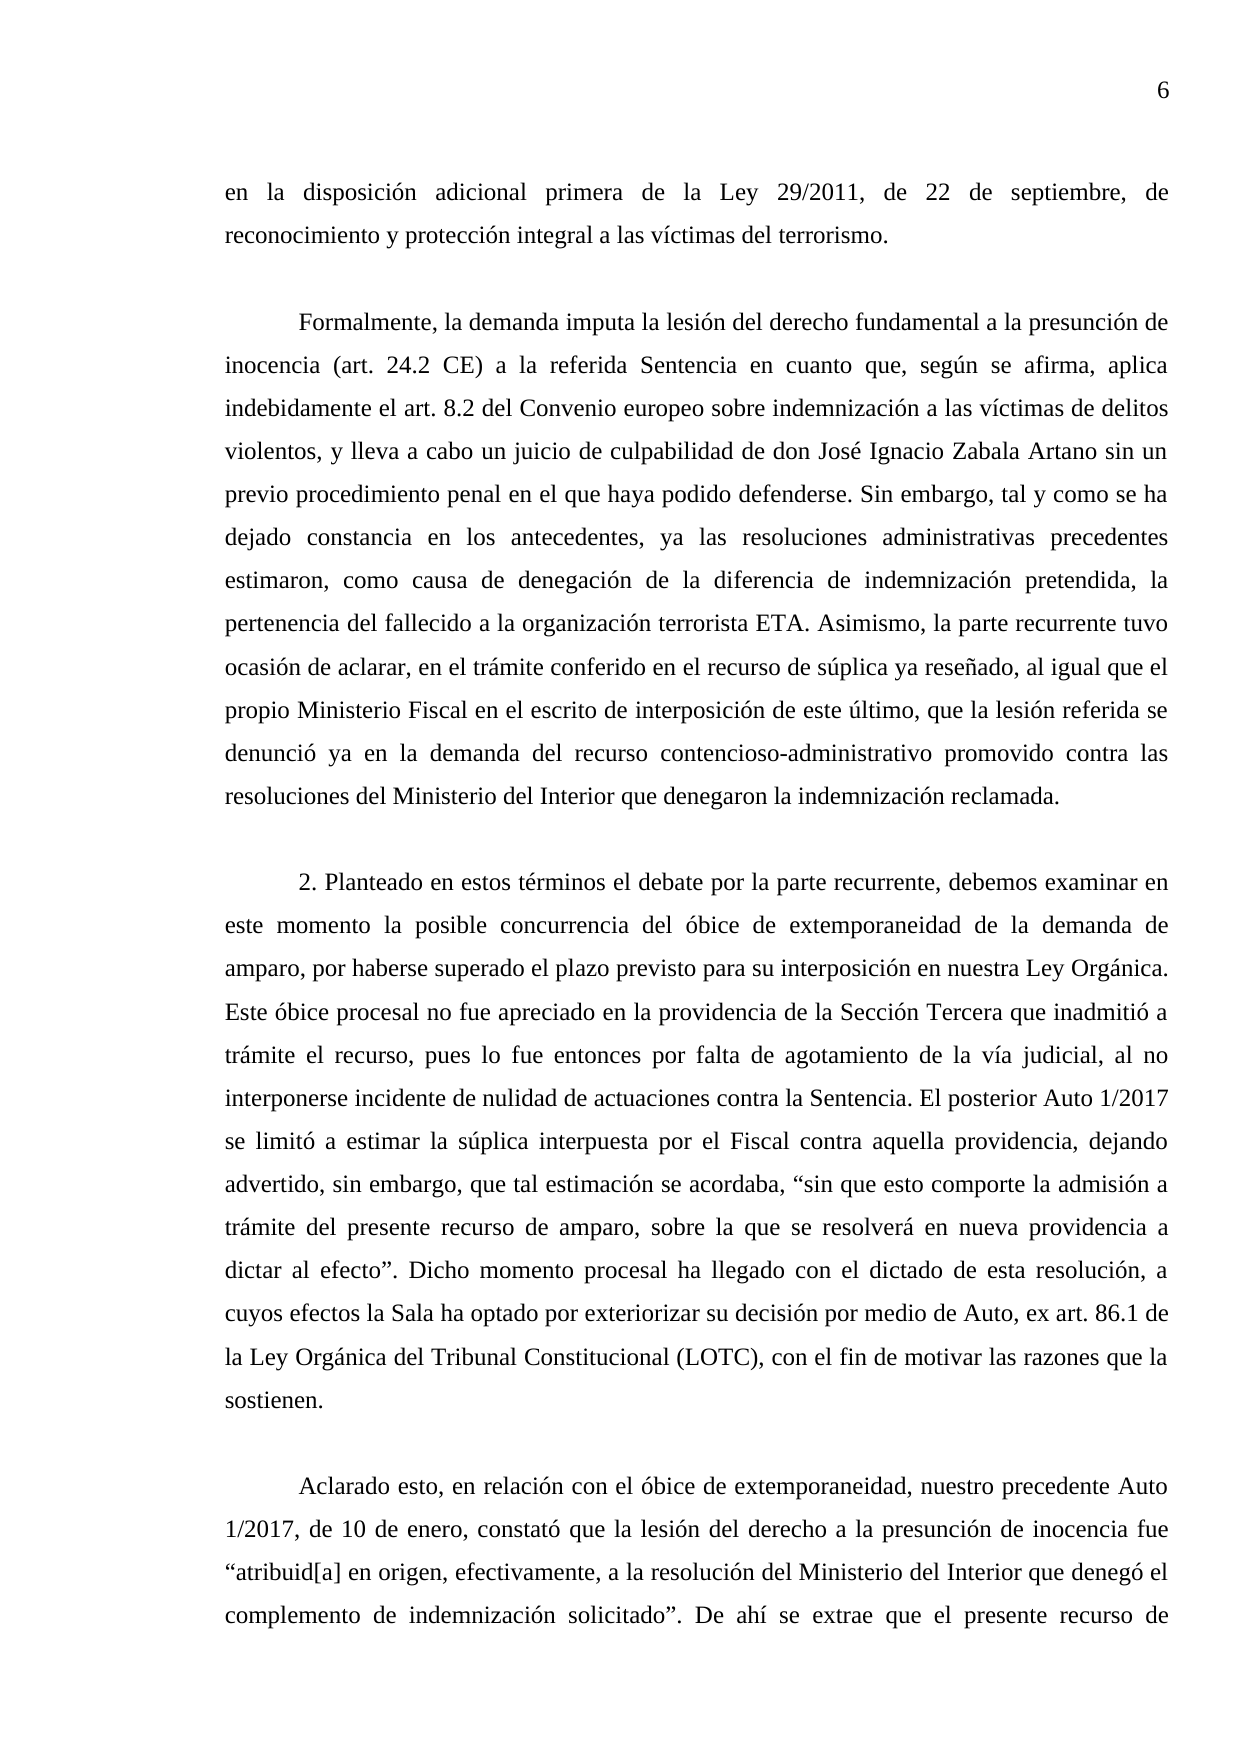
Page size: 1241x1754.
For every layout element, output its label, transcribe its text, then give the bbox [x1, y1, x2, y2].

text 2. Planteado en estos términos el debate por la parte recurrente, debemos examinar en este momento la posible concurrencia del óbice de extemporaneidad de la demanda de amparo, por haberse superado el plazo previsto para su interposición en nuestra Ley Orgánica. Este óbice procesal no fue apreciado en la providencia de la Sección Tercera que inadmitió a trámite el recurso, pues lo fue entonces por falta de agotamiento de la vía judicial, al no interponerse incidente de nulidad de actuaciones contra la Sentencia. El posterior Auto 1/2017 se limitó a estimar la súplica interpuesta por el Fiscal contra aquella providencia, dejando advertido, sin embargo, que tal estimación se acordaba, “sin que esto comporte la admisión a trámite del presente recurso de amparo, sobre la que se resolverá en nueva providencia a dictar al efecto”. Dicho momento procesal ha llegado con el dictado de esta resolución, a cuyos efectos la Sala ha optado por exteriorizar su decisión por medio de Auto, ex art. 86.1 de la Ley Orgánica del Tribunal Constitucional (LOTC), con el fin de motivar las razones que la sostienen. [224, 867, 1169, 1413]
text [224, 1471, 1169, 1629]
text Formalmente, la demanda imputa la lesión del derecho fundamental a la presunción de inocencia (art. 24.2 CE) a la referida Sentencia en cuanto que, según se afirma, aplica indebidamente el art. 8.2 del Convenio europeo sobre indemnización a las víctimas de delitos violentos, y lleva a cabo un juicio de culpabilidad de don José Ignacio Zabala Artano sin un previo procedimiento penal en el que haya podido defenderse. Sin embargo, tal y como se ha dejado constancia en los antecedentes, ya las resoluciones administrativas precedentes estimaron, como causa de denegación de la diferencia de indemnización pretendida, la pertenencia del fallecido a la organización terrorista ETA. Asimismo, la parte recurrente tuvo ocasión de aclarar, en el trámite conferido en el recurso de súplica ya reseñado, al igual que el propio Ministerio Fiscal en el escrito de interposición de este último, que la lesión referida se denunció ya en la demanda del recurso contencioso-administrativo promovido contra las resoluciones del Ministerio del Interior que denegaron la indemnización reclamada. [224, 307, 1169, 810]
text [224, 177, 1169, 249]
